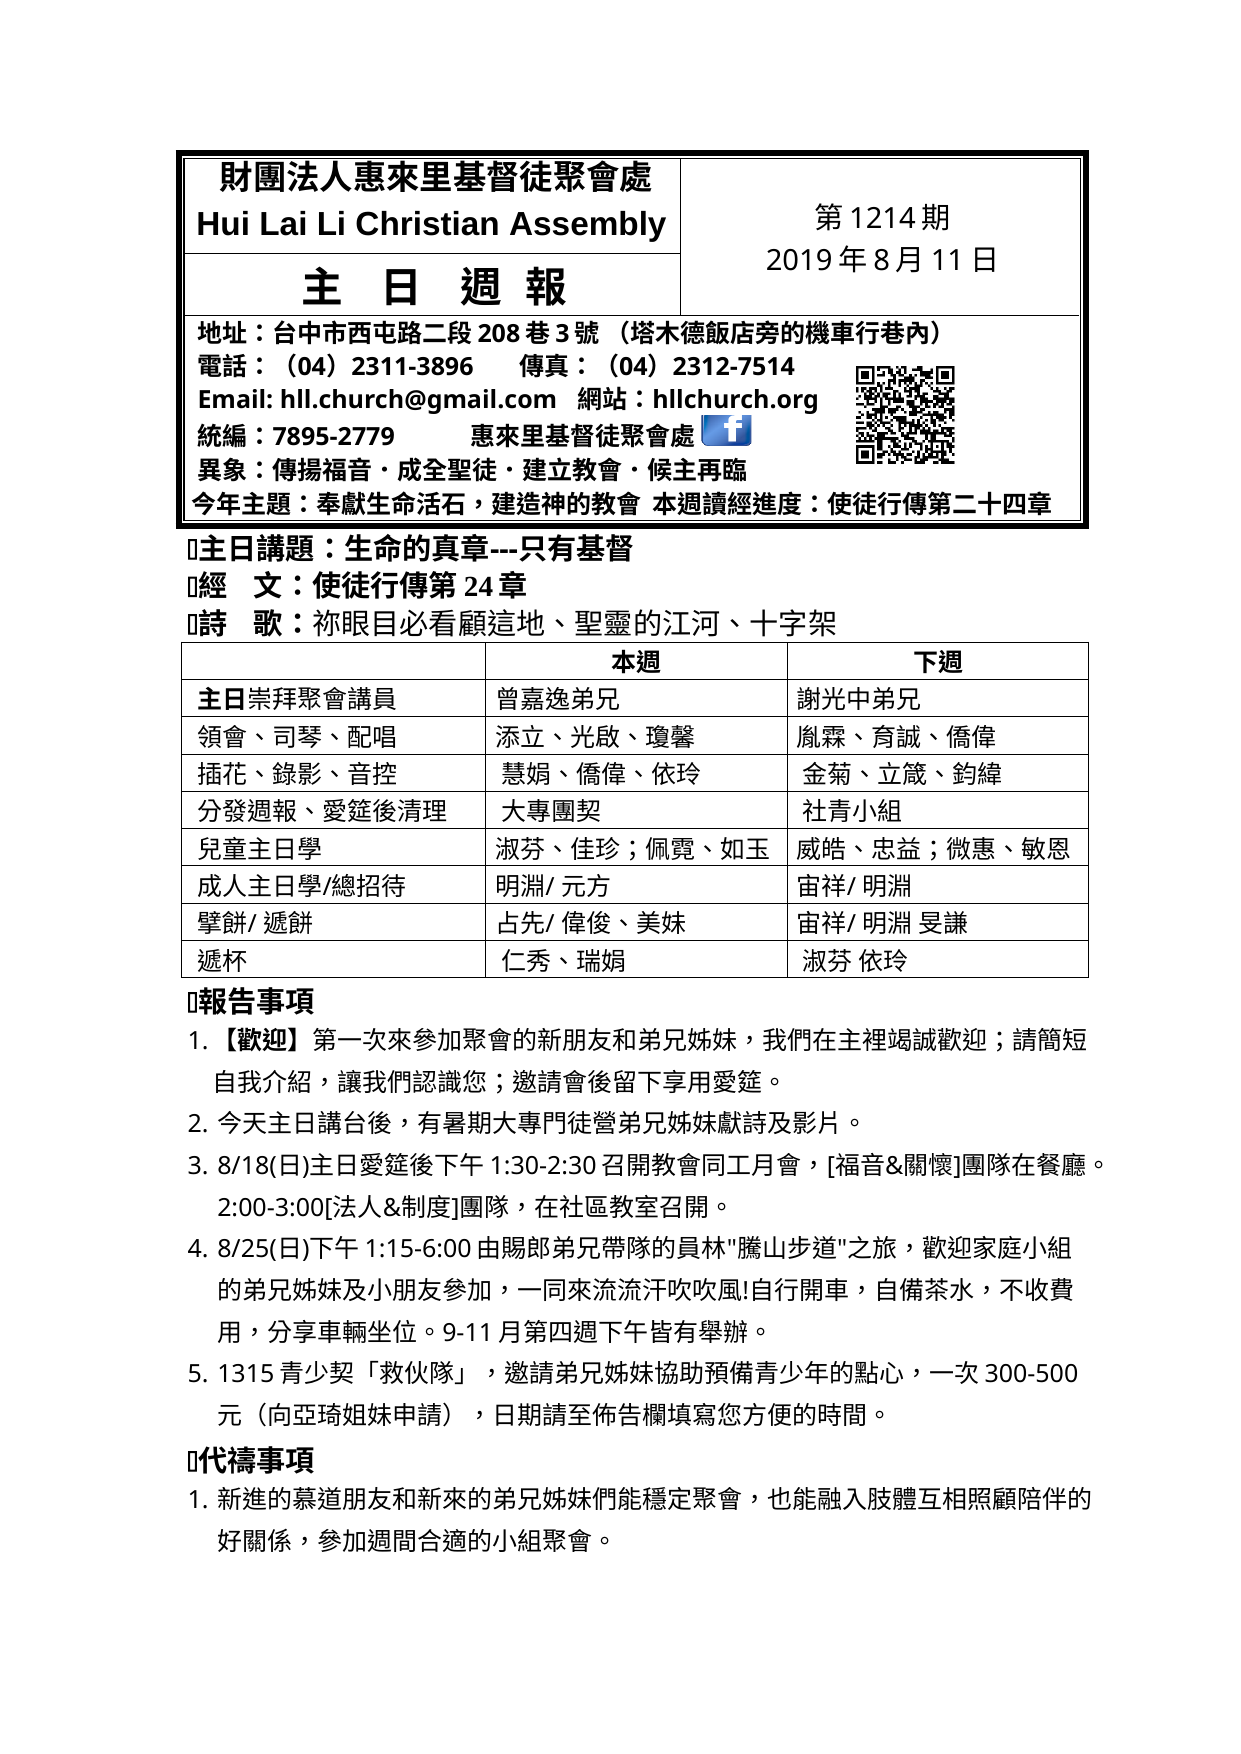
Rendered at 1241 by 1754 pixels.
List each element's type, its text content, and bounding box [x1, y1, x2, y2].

table_cell 占先/ 偉俊、美妹 [486, 904, 787, 940]
text 主日講題：生命的真章---只有基督 [187, 529, 1106, 567]
list 8/25(日)下午1:15-6:00由賜郎弟兄帶隊的員林"騰山步道"之旅，歡迎家庭小組的弟兄姊妹及小朋友參加，一同來流流汗吹吹風!自行開車，自備茶水，不收費用，分享車輛坐位。9-11月第四週下午皆有舉辦。 [187, 1229, 1094, 1348]
list 【歡迎】第一次來參加聚會的新朋友和弟兄姊妹，我們在主裡竭誠歡迎；請簡短自我介紹，讓我們認識您；邀請會後留下享用愛筵。 [187, 1021, 1094, 1098]
table_cell 大專團契 [486, 792, 787, 828]
list 1315青少契「救伙隊」，邀請弟兄姊妹協助預備青少年的點心，一次300-500元（向亞琦姐妹申請），日期請至佈告欄填寫您方便的時間。 [187, 1354, 1094, 1432]
table_header 本週 [486, 643, 787, 679]
table_cell 淑芬、佳珍；佩霓、如玉 [486, 829, 787, 865]
table_cell 明淵/ 元方 [486, 866, 787, 903]
table_cell 仁秀、瑞娟 [486, 941, 787, 977]
text 詩 歌：祢眼目必看顧這地、聖靈的江河、十字架 [187, 604, 1106, 642]
text 經 文：使徒行傳第24章 [187, 567, 1106, 604]
table_cell 曾嘉逸弟兄 [486, 680, 787, 716]
table_cell 分發週報、愛筵後清理 [182, 792, 485, 828]
table_cell 社青小組 [788, 792, 1088, 828]
table_cell 主 日 週 報 [185, 254, 680, 314]
table_cell 慧娟、僑偉、依玲 [486, 755, 787, 791]
list 今天主日講台後，有暑期大專門徒營弟兄姊妹獻詩及影片。 [187, 1104, 1094, 1140]
list 新進的慕道朋友和新來的弟兄姊妹們能穩定聚會，也能融入肢體互相照顧陪伴的好關係，參加週間合適的小組聚會。 [187, 1479, 1094, 1557]
table_cell 成人主日學/總招待 [182, 866, 485, 903]
table_cell 金菊、立箴、鈞緯 [788, 755, 1088, 791]
table_cell 插花、錄影、音控 [182, 755, 485, 791]
table_cell 兒童主日學 [182, 829, 485, 865]
table_cell 地址：台中市西屯路二段208巷3號 （塔木德飯店旁的機車行巷內） 電話：（04）2311-3896 傳真：（04）2312-7514 Email: hll.church@gmail.com 網站：hllchurch.org 統編：7895-2779 惠來里基督徒聚會處 異象：傳揚福音．成全聖徒．建立教會．候主再臨 今年主題：奉獻生命活石，建造神的教會 本週讀經進度：使徒行傳第二十四章 [185, 315, 1080, 520]
text 代禱事項 [187, 1437, 1089, 1479]
text 報告事項 [187, 978, 1089, 1021]
table_cell 添立、光啟、瓊馨 [486, 717, 787, 753]
table_cell 領會、司琴、配唱 [182, 717, 485, 753]
table_cell 宙祥/ 明淵 旻謙 [788, 904, 1088, 940]
table_header 下週 [788, 643, 1088, 679]
table_header [182, 643, 485, 679]
table_cell 擘餅/ 遞餅 [182, 904, 485, 940]
list 8/18(日)主日愛筵後下午1:30-2:30召開教會同工月會，[福音&關懷]團隊在餐廳。2:00-3:00[法人&制度]團隊，在社區教室召開。 [187, 1146, 1094, 1223]
table_header 第1214期 2019年8月11日 [681, 159, 1080, 314]
table_cell 淑芬 依玲 [788, 941, 1088, 977]
table_cell 宙祥/ 明淵 [788, 866, 1088, 903]
table_cell 遞杯 [182, 941, 485, 977]
table_cell 威皓、忠益；微惠、敏恩 [788, 829, 1088, 865]
table_header 財團法人惠來里基督徒聚會處 Hui Lai Li Christian Assembly [185, 159, 680, 253]
table_cell 謝光中弟兄 [788, 680, 1088, 716]
table_cell 胤霖、育誠、僑偉 [788, 717, 1088, 753]
picture [701, 415, 752, 446]
table_cell 主日崇拜聚會講員 [182, 680, 485, 716]
picture [846, 355, 965, 474]
